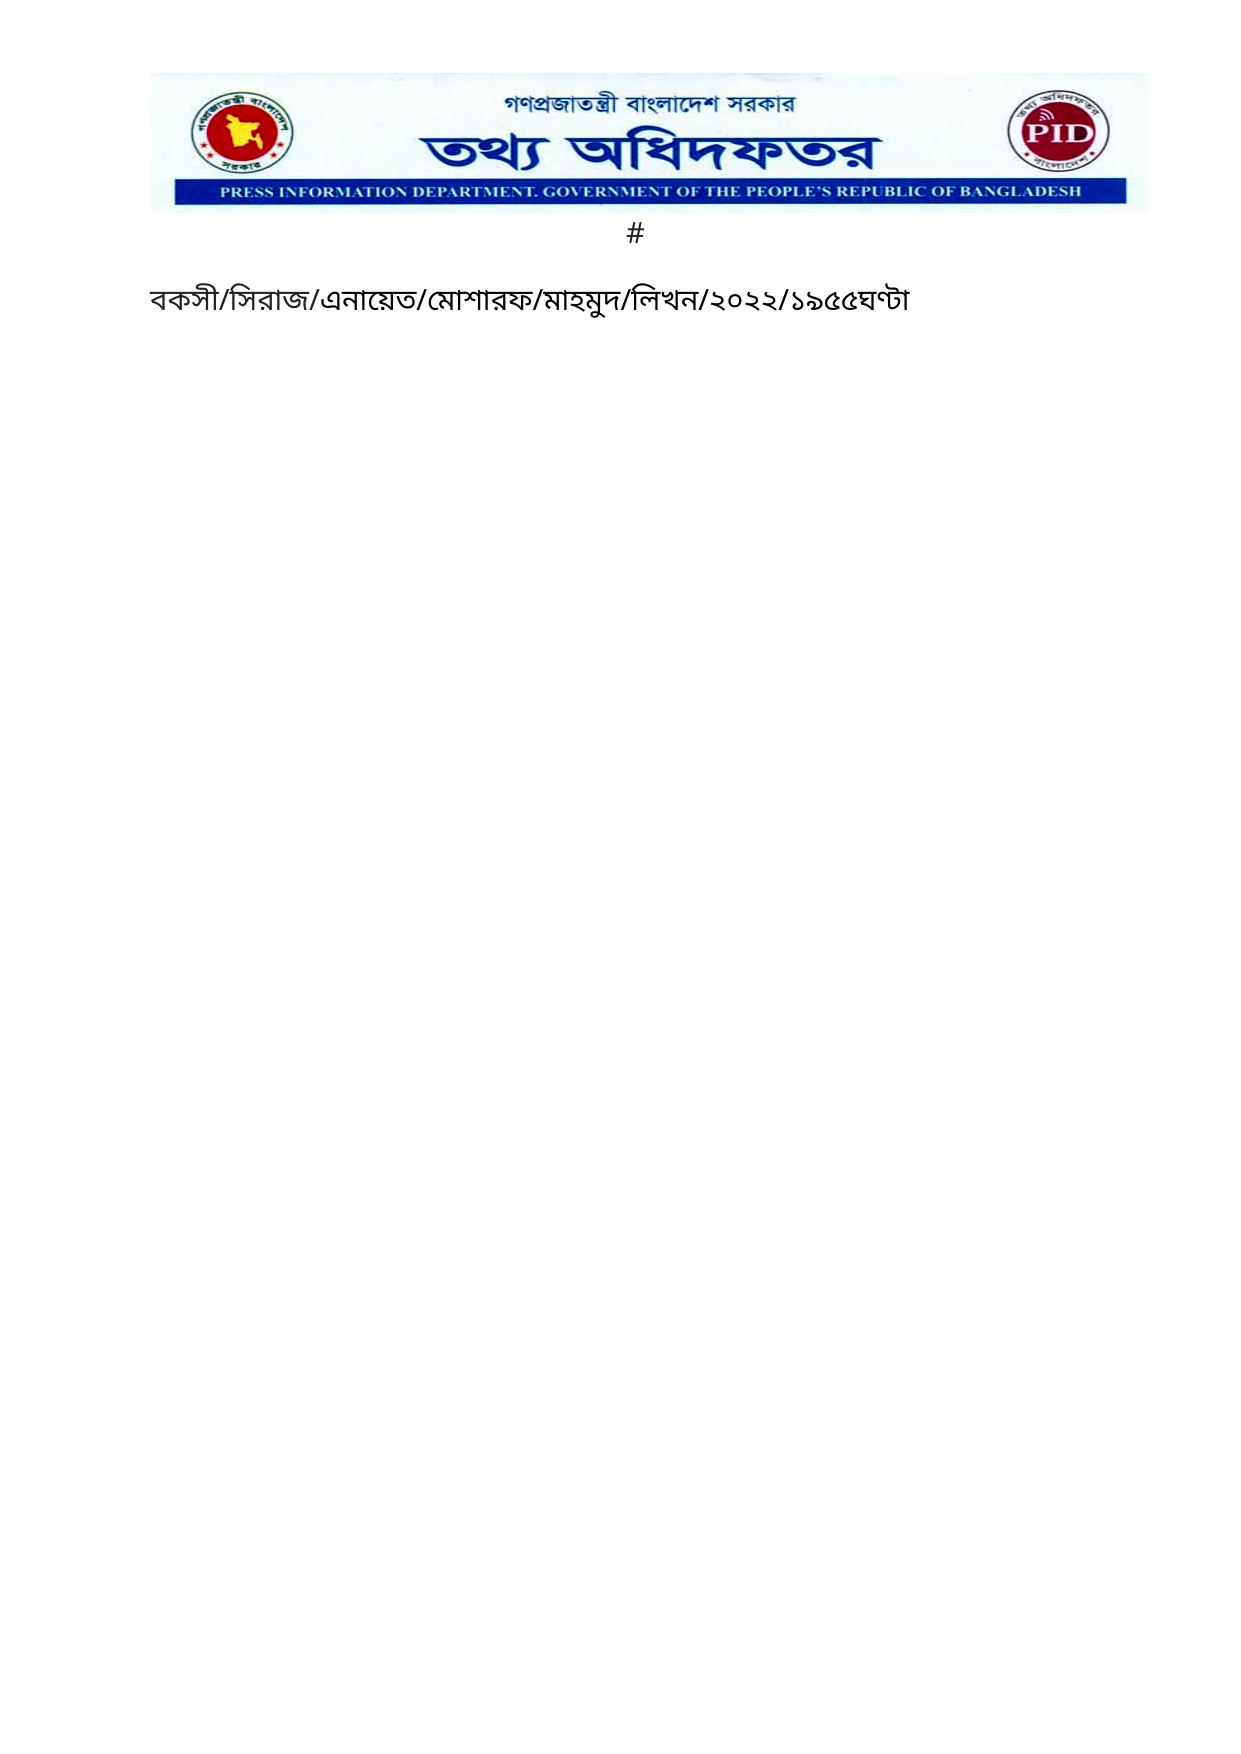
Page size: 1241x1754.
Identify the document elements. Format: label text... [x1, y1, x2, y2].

text বকসী/সিরাজ/এনায়েত/মোশারফ/মাহমুদ/লিখন/২০২২/১৯৫৫ঘণ্টা [150, 279, 1120, 318]
text # [150, 213, 1120, 252]
